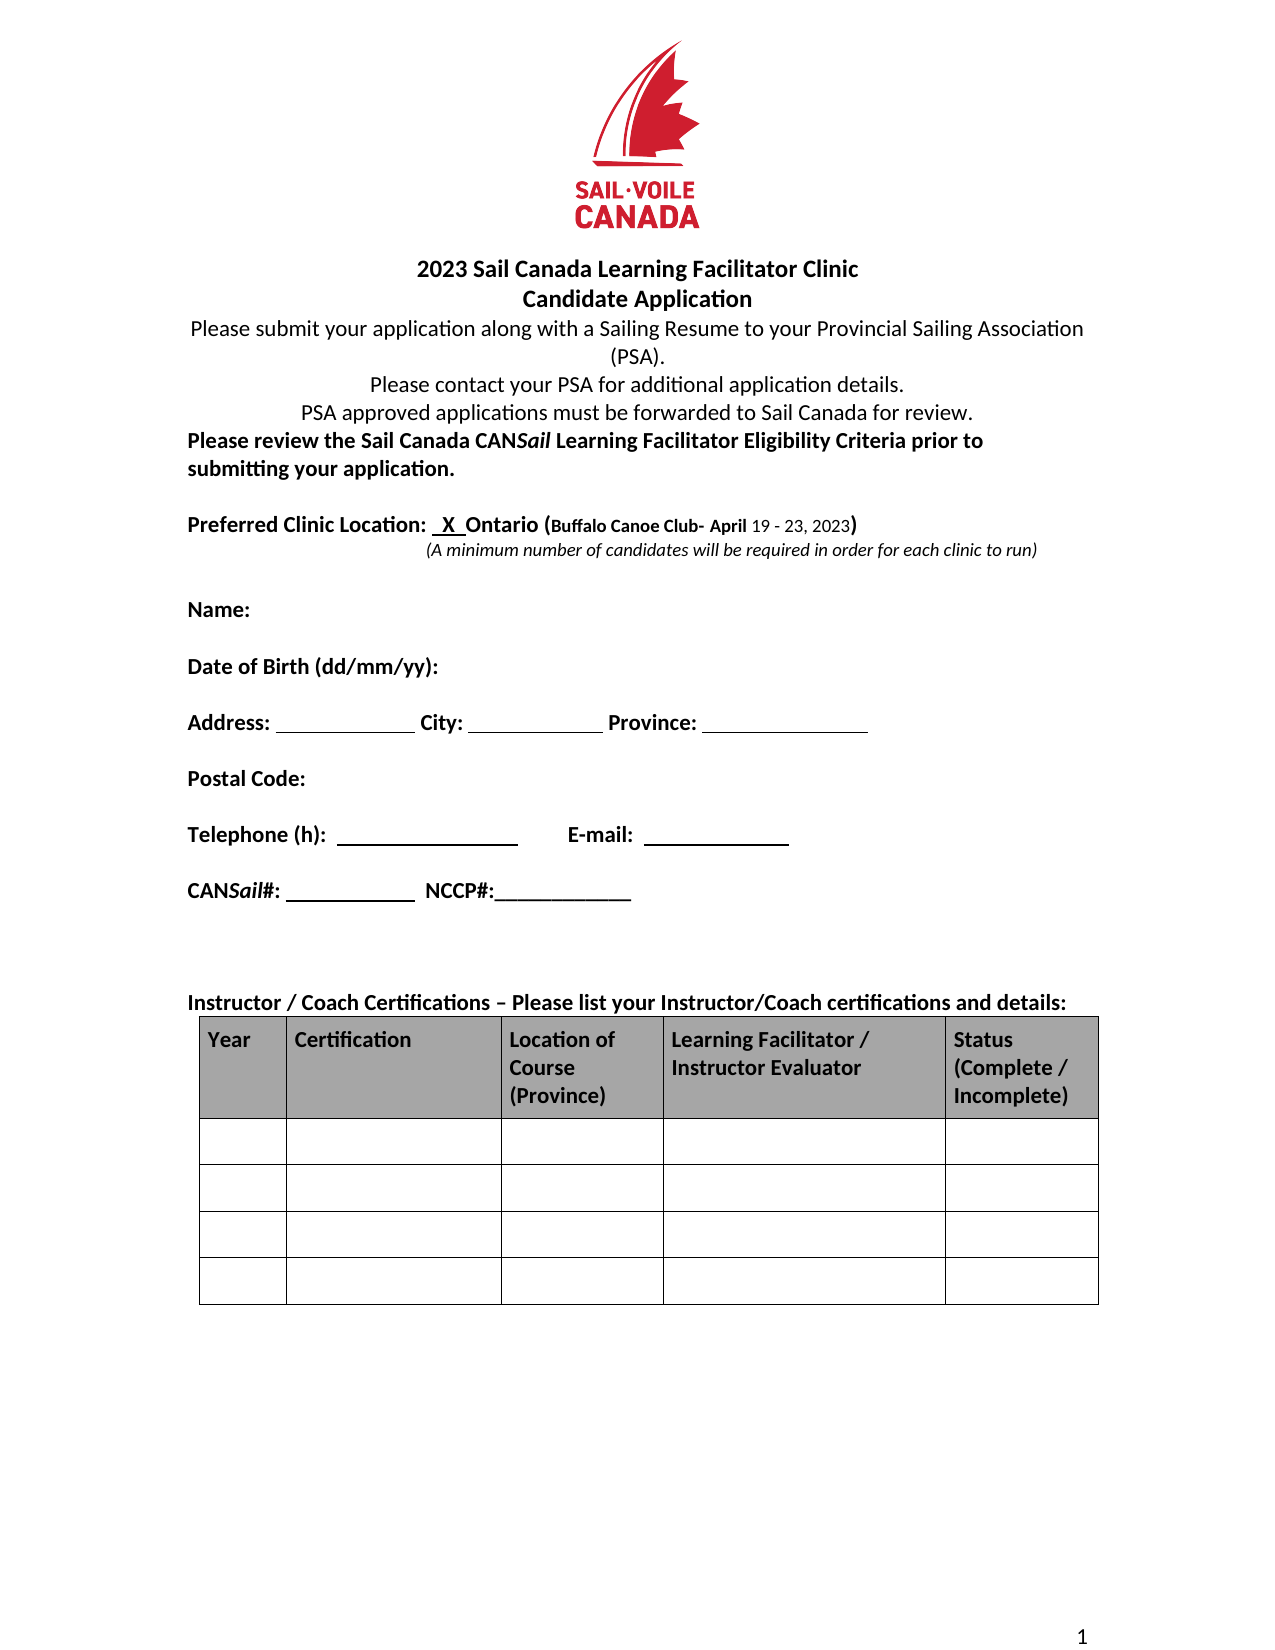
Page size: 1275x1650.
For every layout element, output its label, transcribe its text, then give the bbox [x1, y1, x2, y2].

text Instructor / Coach Certifications – Please list your Instructor/Coach certifications and details: [187, 988, 1087, 1016]
table_cell [946, 1212, 1098, 1257]
table_cell [200, 1212, 286, 1257]
table_cell [946, 1258, 1098, 1304]
table_cell [287, 1165, 501, 1211]
table_cell [502, 1119, 663, 1164]
table_cell [502, 1258, 663, 1304]
table_cell [946, 1119, 1098, 1164]
table_cell [502, 1212, 663, 1257]
table_header Certification [287, 1017, 501, 1118]
table_cell [200, 1258, 286, 1304]
text Date of Birth (dd/mm/yy): [187, 652, 1087, 680]
text Please contact your PSA for additional application details. [187, 370, 1087, 398]
text Telephone (h): E-mail: . [187, 820, 1087, 848]
text Candidate Application [187, 283, 1087, 314]
table_cell [287, 1258, 501, 1304]
text Please submit your application along with a Sailing Resume to your Provincial Sailing Association (PSA). [187, 314, 1087, 370]
text Please review the Sail Canada CANSail Learning Facilitator Eligibility Criteria prior to submitting your application. [187, 426, 1087, 482]
table_cell [287, 1212, 501, 1257]
text 2023 Sail Canada Learning Facilitator Clinic [187, 253, 1087, 283]
table_cell [287, 1119, 501, 1164]
table_cell [502, 1165, 663, 1211]
table_header Learning Facilitator / Instructor Evaluator [664, 1017, 945, 1118]
table_cell [664, 1119, 945, 1164]
table_cell [664, 1165, 945, 1211]
text (A minimum number of candidates will be required in order for each clinic to run) [187, 538, 1087, 561]
text Postal Code: [187, 764, 1087, 792]
text Preferred Clinic Location: X Ontario (Buffalo Canoe Club- April 19 - 23, 2023) [187, 510, 1087, 538]
text Name: [187, 595, 1087, 652]
table_header Status (Complete / Incomplete) [946, 1017, 1098, 1118]
text CANSail#: NCCP#:____________ [187, 876, 1087, 904]
table_header Location of Course (Province) [502, 1017, 663, 1118]
text PSA approved applications must be forwarded to Sail Canada for review. [187, 398, 1087, 426]
picture [544, 34, 731, 253]
table_cell [946, 1165, 1098, 1211]
text Address: City: Province: . [187, 708, 1087, 736]
table_cell [200, 1165, 286, 1211]
table_header Year [200, 1017, 286, 1118]
table_cell [664, 1258, 945, 1304]
table_cell [200, 1119, 286, 1164]
table_cell [664, 1212, 945, 1257]
